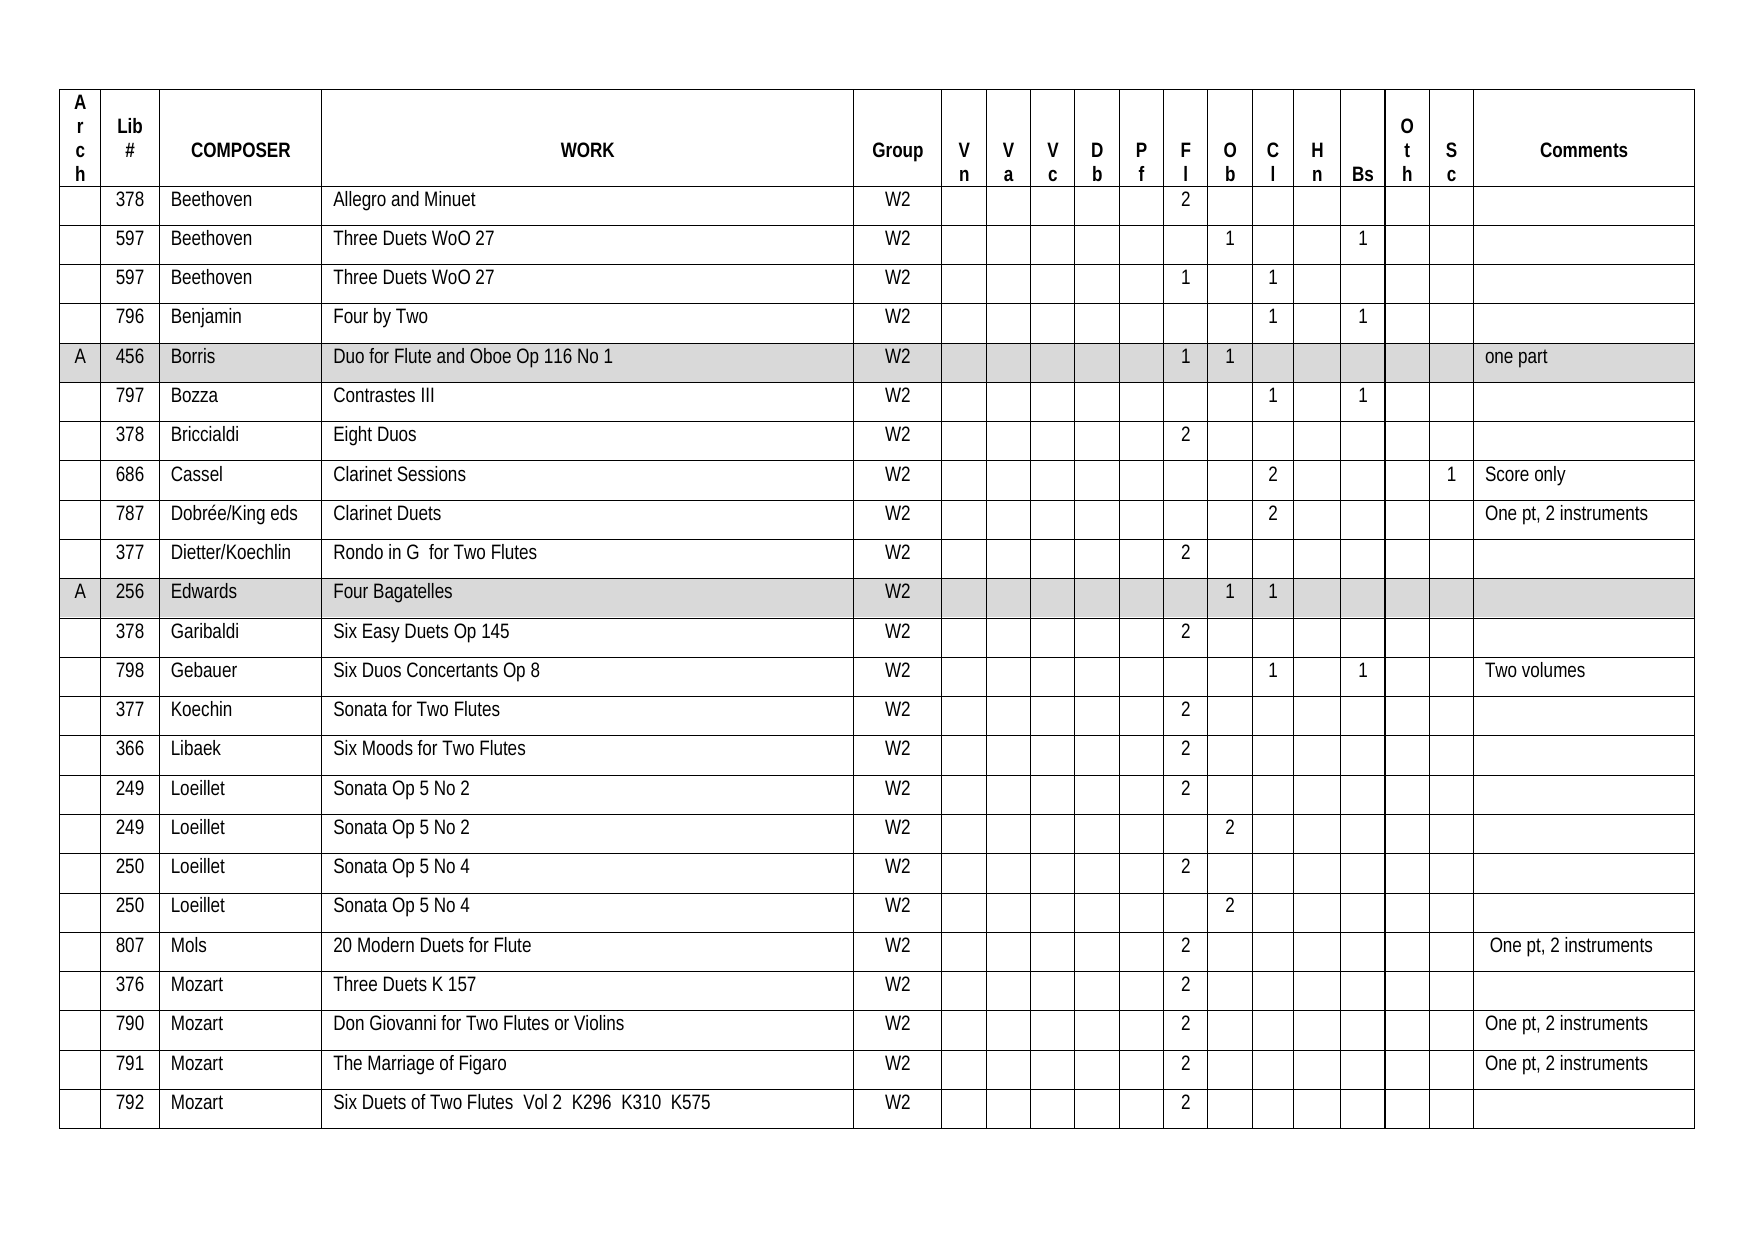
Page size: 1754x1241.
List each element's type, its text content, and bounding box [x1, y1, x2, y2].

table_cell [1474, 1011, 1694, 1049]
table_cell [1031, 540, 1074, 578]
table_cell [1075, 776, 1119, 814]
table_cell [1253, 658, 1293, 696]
table_header V a [987, 90, 1030, 186]
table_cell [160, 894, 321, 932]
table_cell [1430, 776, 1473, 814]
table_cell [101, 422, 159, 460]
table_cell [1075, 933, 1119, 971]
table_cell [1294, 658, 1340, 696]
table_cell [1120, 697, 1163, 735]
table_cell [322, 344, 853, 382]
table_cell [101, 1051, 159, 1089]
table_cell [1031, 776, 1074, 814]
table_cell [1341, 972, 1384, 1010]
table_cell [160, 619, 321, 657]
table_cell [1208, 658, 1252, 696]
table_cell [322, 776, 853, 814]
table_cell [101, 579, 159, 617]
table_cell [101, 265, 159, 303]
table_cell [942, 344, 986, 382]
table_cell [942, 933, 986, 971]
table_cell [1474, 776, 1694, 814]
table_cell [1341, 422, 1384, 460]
table_header C l [1253, 90, 1293, 186]
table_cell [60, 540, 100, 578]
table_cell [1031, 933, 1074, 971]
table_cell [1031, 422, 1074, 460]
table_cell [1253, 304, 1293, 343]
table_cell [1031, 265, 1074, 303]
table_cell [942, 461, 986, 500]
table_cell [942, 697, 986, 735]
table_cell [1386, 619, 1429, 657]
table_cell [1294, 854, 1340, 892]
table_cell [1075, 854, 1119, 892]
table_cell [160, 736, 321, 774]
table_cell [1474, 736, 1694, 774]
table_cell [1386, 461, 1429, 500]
table_header WORK [322, 90, 853, 186]
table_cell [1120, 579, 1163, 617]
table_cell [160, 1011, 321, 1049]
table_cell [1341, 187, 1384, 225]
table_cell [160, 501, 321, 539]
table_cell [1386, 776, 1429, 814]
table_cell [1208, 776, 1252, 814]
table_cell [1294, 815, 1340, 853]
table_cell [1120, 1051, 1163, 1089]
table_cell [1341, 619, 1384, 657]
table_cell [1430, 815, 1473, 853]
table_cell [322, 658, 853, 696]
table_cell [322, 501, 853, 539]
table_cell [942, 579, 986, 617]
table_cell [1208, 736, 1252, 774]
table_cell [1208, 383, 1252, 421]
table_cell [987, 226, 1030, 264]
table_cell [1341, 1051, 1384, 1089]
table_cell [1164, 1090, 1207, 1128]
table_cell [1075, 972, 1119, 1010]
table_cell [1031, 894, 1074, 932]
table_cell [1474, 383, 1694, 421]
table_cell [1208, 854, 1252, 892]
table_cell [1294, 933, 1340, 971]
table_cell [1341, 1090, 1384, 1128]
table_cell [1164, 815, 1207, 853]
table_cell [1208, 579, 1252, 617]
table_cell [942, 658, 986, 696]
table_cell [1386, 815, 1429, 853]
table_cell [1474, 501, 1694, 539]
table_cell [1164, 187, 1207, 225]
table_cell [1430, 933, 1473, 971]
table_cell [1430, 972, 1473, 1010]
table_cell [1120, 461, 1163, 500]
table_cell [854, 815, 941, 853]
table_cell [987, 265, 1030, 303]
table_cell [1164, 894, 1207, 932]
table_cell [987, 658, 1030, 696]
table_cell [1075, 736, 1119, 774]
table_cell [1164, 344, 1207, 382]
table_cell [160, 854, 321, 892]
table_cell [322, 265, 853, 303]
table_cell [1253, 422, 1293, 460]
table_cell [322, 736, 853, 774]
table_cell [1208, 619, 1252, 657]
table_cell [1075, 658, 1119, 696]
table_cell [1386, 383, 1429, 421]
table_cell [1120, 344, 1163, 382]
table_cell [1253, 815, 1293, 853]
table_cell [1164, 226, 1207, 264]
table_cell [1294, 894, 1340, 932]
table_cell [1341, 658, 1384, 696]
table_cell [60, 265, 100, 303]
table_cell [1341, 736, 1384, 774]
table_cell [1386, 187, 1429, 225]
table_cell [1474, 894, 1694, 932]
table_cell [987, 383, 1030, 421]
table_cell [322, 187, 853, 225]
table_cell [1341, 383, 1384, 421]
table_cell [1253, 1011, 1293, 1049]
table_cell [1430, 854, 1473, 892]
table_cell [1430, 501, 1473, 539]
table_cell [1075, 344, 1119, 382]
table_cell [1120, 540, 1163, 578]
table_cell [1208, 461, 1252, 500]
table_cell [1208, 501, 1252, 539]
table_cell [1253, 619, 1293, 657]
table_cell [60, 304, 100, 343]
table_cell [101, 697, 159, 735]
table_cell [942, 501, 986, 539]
table_header Lib # [101, 90, 159, 186]
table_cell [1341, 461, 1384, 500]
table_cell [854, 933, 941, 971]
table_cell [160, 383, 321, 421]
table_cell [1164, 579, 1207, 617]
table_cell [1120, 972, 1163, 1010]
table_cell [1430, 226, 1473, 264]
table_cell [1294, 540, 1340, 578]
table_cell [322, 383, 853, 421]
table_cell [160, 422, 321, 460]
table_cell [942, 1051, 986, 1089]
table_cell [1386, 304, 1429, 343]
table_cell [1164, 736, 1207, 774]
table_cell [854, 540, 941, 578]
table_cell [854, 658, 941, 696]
table_header Comments [1474, 90, 1694, 186]
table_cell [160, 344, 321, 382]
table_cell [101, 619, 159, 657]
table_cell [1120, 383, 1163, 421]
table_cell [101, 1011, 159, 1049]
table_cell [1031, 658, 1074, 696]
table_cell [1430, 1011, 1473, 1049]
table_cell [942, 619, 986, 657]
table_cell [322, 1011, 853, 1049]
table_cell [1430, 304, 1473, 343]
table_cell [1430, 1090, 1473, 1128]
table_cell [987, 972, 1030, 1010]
table_header Ar ch [60, 90, 100, 186]
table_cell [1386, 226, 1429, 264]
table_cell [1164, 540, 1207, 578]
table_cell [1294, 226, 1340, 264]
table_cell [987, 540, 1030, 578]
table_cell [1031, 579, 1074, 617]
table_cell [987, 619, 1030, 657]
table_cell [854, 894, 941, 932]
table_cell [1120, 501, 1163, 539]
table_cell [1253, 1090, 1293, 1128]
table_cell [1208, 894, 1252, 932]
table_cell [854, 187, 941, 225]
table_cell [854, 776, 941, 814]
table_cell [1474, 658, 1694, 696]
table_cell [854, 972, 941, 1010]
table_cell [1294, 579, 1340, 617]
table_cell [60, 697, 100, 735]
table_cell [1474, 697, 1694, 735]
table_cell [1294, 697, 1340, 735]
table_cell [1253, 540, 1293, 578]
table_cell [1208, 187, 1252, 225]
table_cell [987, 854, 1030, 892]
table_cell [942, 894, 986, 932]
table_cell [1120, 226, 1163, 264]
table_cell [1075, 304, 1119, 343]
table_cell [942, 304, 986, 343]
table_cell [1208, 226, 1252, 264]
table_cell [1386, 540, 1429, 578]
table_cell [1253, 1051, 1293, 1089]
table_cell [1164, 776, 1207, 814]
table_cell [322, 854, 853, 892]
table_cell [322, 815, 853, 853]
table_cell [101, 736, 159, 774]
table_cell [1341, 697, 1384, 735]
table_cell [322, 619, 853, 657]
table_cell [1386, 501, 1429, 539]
table_header H n [1294, 90, 1340, 186]
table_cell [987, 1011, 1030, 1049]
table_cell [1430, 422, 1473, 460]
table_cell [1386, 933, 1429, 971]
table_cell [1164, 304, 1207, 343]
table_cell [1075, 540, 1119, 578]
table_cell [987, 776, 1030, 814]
table_header Bs [1341, 90, 1384, 186]
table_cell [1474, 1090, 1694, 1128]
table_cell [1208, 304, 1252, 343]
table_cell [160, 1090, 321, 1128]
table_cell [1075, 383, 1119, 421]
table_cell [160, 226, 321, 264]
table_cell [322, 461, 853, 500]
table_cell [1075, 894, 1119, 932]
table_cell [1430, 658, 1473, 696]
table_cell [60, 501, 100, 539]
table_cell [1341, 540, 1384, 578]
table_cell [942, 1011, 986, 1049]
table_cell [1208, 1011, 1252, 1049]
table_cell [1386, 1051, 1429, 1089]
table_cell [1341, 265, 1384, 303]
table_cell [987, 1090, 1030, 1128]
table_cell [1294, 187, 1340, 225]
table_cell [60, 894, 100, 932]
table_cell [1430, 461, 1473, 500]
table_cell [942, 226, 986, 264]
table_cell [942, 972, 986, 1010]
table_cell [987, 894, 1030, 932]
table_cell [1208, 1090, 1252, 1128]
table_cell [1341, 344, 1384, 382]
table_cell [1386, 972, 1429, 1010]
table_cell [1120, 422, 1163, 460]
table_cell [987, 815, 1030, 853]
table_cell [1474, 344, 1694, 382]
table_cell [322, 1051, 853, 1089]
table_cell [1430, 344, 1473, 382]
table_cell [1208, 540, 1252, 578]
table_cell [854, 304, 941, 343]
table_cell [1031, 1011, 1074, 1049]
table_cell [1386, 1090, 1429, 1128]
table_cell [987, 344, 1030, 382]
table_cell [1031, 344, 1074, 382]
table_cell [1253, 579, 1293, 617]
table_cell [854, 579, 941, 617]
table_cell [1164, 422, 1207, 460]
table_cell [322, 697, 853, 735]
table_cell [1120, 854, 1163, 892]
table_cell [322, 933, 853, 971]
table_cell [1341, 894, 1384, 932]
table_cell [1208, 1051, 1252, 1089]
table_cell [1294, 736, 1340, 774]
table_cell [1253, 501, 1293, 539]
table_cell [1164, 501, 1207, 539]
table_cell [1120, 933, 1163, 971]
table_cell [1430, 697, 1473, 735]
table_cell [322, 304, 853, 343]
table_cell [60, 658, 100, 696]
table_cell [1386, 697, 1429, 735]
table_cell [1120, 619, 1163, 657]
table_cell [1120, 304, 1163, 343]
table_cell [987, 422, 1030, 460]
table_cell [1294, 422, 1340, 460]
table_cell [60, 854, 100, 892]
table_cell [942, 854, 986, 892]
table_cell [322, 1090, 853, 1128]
table_header S c [1430, 90, 1473, 186]
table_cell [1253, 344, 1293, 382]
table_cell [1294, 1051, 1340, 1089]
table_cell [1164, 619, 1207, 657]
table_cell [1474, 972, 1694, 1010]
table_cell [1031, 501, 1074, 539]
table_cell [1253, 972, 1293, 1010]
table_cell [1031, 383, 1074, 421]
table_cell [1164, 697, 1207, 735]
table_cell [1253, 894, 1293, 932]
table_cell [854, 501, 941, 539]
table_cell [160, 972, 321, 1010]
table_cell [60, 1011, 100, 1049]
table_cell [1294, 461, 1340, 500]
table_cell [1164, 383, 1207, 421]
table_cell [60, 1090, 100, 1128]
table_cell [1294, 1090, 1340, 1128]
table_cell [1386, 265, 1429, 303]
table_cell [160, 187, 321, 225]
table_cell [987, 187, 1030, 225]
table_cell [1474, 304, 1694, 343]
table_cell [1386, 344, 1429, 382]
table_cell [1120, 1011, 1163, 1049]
table_header Db [1075, 90, 1119, 186]
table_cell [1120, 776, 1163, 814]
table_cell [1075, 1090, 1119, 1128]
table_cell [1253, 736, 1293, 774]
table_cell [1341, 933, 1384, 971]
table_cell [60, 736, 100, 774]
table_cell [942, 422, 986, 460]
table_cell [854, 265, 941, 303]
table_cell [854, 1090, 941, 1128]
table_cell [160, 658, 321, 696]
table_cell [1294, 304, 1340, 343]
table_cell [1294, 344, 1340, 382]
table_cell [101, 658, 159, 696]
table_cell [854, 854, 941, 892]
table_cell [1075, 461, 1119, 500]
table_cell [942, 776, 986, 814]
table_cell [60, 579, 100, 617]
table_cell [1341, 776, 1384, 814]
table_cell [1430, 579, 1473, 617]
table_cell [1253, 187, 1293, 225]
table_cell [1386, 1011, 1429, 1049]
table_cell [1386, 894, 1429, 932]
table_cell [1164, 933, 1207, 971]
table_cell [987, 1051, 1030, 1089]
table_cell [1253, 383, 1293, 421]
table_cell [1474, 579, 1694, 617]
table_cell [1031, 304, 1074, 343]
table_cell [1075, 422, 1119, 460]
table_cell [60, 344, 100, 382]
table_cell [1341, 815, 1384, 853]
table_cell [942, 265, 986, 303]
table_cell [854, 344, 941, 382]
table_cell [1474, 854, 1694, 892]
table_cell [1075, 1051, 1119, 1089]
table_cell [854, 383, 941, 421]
table_header V c [1031, 90, 1074, 186]
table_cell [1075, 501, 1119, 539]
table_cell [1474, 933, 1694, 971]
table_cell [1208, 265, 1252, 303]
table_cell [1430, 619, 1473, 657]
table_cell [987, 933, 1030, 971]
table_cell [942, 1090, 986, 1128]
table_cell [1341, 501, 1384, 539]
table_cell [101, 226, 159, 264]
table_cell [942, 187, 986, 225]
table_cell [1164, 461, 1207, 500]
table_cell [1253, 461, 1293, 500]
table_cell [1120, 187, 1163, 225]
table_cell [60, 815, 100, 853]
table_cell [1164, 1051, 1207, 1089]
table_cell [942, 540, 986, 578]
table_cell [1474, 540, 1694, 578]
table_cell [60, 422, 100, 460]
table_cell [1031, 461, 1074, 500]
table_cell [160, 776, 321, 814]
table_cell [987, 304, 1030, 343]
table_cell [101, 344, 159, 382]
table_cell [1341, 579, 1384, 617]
table_header O t h [1386, 90, 1429, 186]
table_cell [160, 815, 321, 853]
table_header Group [854, 90, 941, 186]
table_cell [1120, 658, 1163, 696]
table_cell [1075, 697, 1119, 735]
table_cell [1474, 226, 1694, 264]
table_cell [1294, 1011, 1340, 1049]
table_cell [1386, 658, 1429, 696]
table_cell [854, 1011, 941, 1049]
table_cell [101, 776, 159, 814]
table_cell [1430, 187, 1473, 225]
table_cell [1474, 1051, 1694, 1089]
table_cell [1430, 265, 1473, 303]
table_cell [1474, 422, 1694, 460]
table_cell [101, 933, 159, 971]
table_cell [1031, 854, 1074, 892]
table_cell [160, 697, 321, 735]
table_header COMPOSER [160, 90, 321, 186]
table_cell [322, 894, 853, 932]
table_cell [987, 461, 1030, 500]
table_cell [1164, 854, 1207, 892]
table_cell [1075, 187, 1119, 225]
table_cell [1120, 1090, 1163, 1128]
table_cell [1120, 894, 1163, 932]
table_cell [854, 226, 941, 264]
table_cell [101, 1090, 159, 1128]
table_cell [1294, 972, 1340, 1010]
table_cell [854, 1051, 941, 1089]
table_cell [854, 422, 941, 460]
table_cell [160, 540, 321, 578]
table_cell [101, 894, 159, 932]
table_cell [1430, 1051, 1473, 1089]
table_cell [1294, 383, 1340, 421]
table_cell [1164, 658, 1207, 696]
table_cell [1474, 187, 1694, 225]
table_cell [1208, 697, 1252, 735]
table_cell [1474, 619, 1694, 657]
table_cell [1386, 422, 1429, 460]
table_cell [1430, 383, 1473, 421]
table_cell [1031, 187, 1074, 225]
table_header Ob [1208, 90, 1252, 186]
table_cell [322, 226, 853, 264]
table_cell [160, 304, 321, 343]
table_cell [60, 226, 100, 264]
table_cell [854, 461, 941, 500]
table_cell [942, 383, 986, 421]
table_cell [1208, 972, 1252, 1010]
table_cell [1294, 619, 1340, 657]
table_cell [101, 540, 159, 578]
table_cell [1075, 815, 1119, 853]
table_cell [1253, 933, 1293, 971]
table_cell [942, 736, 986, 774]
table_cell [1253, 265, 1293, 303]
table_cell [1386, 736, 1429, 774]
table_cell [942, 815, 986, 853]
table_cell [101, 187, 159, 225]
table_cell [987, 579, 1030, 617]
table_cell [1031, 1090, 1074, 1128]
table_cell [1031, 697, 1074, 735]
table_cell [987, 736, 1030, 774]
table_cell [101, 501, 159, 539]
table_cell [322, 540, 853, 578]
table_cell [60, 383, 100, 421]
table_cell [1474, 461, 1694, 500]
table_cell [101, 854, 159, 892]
table_header P f [1120, 90, 1163, 186]
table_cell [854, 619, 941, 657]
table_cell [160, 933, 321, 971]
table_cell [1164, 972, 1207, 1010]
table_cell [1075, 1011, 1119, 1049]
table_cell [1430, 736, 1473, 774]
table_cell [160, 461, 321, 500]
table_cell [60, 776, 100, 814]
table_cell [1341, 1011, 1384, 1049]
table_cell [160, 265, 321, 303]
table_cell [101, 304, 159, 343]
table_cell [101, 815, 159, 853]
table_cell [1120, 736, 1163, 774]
table_header Vn [942, 90, 986, 186]
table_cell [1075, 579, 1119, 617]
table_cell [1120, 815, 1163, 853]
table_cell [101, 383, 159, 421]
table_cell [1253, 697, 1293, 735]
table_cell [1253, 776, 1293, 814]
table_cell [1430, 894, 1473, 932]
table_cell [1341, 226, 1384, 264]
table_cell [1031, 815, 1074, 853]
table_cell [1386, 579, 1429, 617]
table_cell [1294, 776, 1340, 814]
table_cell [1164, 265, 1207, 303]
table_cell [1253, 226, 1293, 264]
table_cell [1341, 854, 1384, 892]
table_header F l [1164, 90, 1207, 186]
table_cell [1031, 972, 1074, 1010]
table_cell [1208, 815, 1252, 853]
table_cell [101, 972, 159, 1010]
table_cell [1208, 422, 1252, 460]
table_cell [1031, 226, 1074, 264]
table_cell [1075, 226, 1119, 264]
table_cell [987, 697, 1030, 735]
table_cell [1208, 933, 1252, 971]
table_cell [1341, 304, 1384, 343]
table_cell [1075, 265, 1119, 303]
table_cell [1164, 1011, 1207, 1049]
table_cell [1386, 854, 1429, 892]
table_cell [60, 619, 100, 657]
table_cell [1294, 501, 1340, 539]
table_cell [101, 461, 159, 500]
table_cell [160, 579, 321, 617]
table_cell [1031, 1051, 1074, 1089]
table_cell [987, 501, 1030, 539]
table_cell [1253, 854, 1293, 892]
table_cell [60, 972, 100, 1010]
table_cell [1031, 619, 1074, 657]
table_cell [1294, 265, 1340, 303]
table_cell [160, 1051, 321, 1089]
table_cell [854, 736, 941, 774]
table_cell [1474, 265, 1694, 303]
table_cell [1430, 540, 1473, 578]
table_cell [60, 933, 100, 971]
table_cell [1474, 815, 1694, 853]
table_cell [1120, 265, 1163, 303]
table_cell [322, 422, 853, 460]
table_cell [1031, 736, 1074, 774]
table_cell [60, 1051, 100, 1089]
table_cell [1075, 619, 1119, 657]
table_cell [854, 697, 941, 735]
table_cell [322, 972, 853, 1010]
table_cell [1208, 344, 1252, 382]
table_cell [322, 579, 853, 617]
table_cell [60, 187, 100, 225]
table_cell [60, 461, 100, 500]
